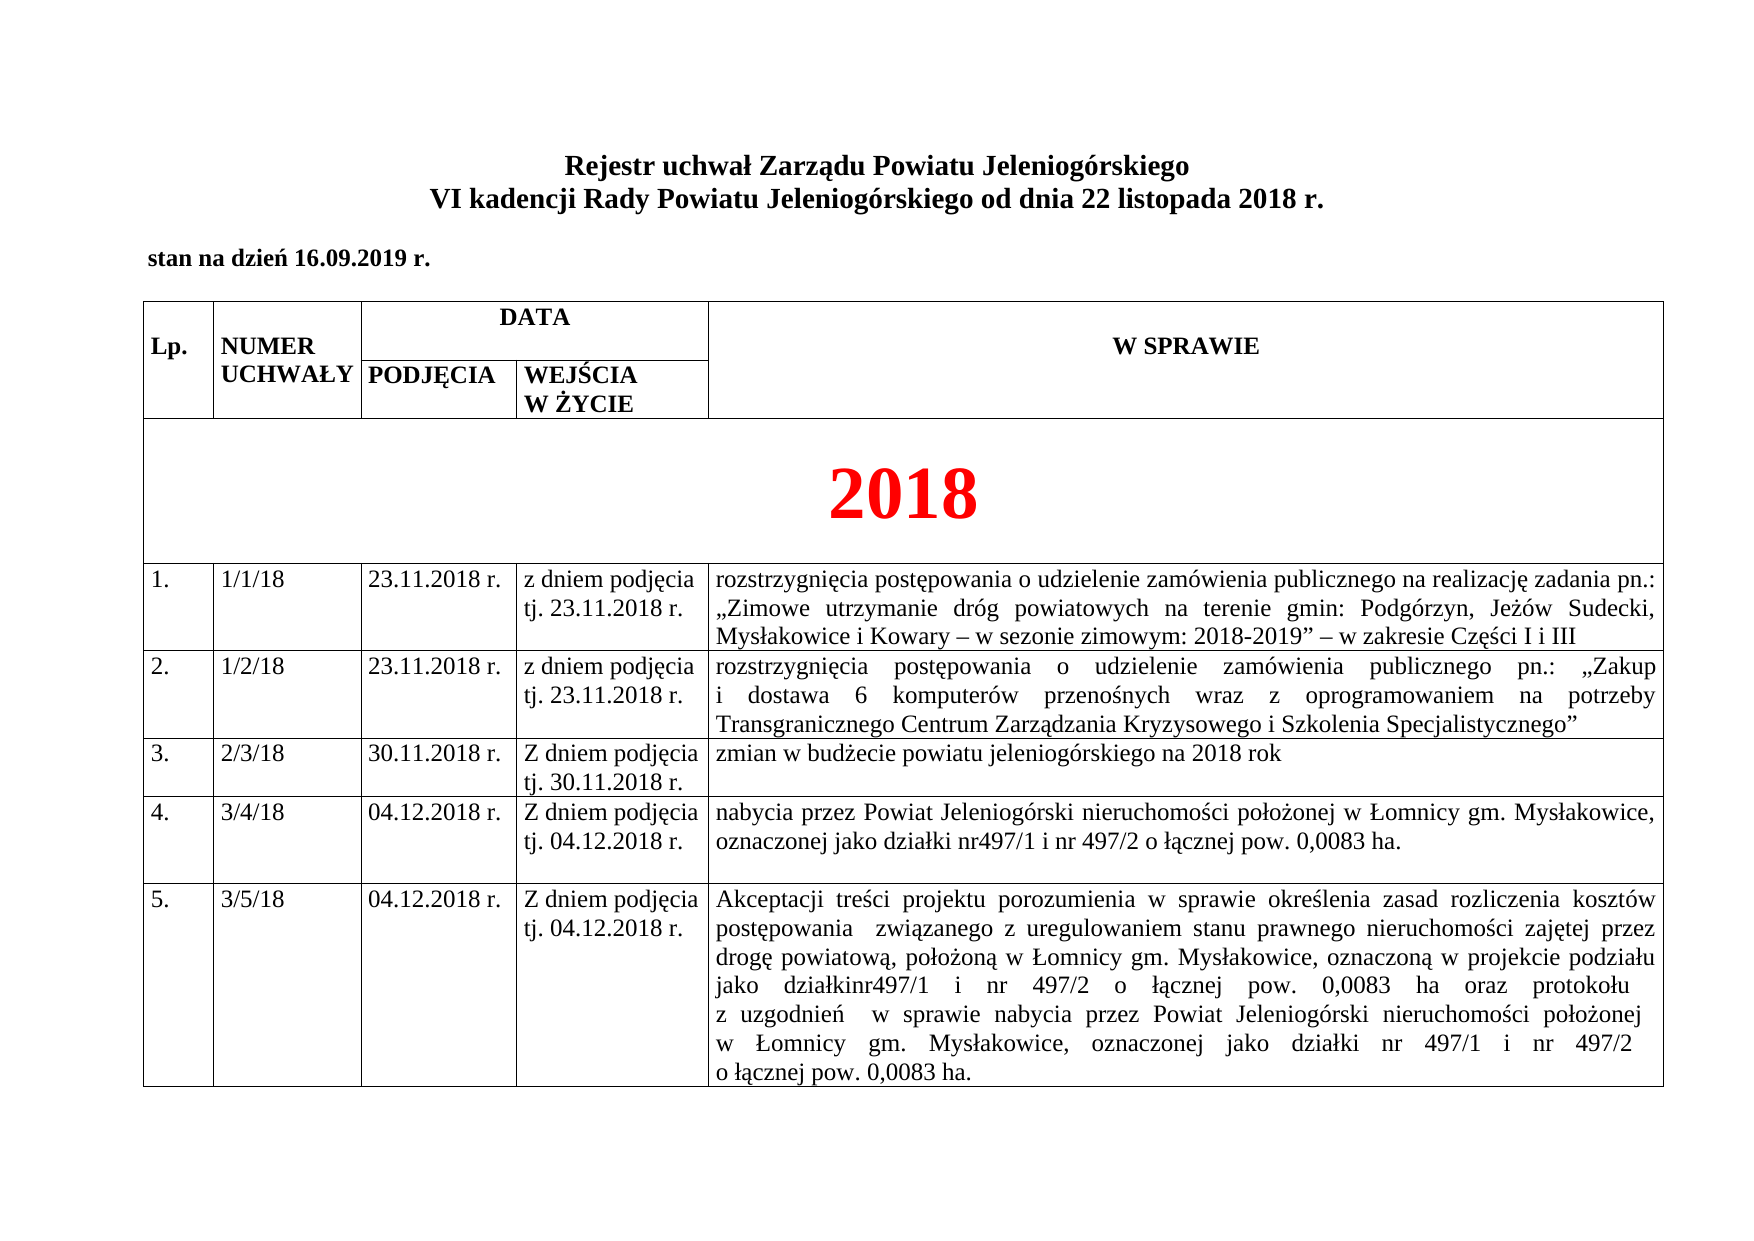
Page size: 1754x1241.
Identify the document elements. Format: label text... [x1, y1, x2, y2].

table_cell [517, 884, 708, 1086]
table_cell 04.12.2018 r. [362, 884, 516, 1086]
table_header DATA [362, 302, 708, 359]
table_cell 2018 [144, 419, 1663, 563]
table_cell WEJŚCIA W ŻYCIE [517, 361, 708, 418]
table_cell rozstrzygnięcia postępowania o udzielenie zamówienia publicznego pn.: „Zakup i dostawa 6 komputerów przenośnych wraz z oprogramowaniem na potrzeby Transgranicznego Centrum Zarządzania Kryzysowego i Szkolenia Specjalistycznego” [709, 651, 1663, 737]
table_cell Z dniem podjęcia tj. 04.12.2018 r. [517, 797, 708, 883]
table_cell 23.11.2018 r. [362, 564, 516, 650]
table_cell 3/5/18 [214, 884, 361, 1086]
table_cell 04.12.2018 r. [362, 797, 516, 883]
table_cell 2. [144, 651, 213, 737]
table_cell 3. [144, 739, 213, 796]
table_cell 5. [144, 884, 213, 1086]
table_cell 30.11.2018 r. [362, 739, 516, 796]
table_header NUMER UCHWAŁY [214, 302, 361, 418]
text stan na dzień 16.09.2019 r. [148, 243, 1606, 272]
table_cell 2/3/18 [214, 739, 361, 796]
table_cell Akceptacji treści projektu porozumienia w sprawie określenia zasad rozliczenia kosztów postępowania związanego z uregulowaniem stanu prawnego nieruchomości zajętej przez drogę powiatową, położoną w Łomnicy gm. Mysłakowice, oznaczoną w projekcie podziału jako działkinr497/1 i nr 497/2 o łącznej pow. 0,0083 ha oraz protokołu z uzgodnień w sprawie nabycia przez Powiat Jeleniogórski nieruchomości położonej w Łomnicy gm. Mysłakowice, oznaczonej jako działki nr 497/1 i nr 497/2 o łącznej pow. 0,0083 ha. [709, 884, 1663, 1086]
table_cell rozstrzygnięcia postępowania o udzielenie zamówienia publicznego na realizację zadania pn.: „Zimowe utrzymanie dróg powiatowych na terenie gmin: Podgórzyn, Jeżów Sudecki, Mysłakowice i Kowary – w sezonie zimowym: 2018-2019” – w zakresie Części I i III [709, 564, 1663, 650]
table_cell zmian w budżecie powiatu jeleniogórskiego na 2018 rok [709, 739, 1663, 796]
text Rejestr uchwał Zarządu Powiatu Jeleniogórskiego [148, 148, 1606, 181]
table_cell 4. [144, 797, 213, 883]
table_cell 1. [144, 564, 213, 650]
table_cell z dniem podjęcia tj. 23.11.2018 r. [517, 651, 708, 737]
table_cell nabycia przez Powiat Jeleniogórski nieruchomości położonej w Łomnicy gm. Mysłakowice, oznaczonej jako działki nr497/1 i nr 497/2 o łącznej pow. 0,0083 ha. [709, 797, 1663, 883]
table_cell Z dniem podjęcia tj. 30.11.2018 r. [517, 739, 708, 796]
table_cell 1/1/18 [214, 564, 361, 650]
table_header W SPRAWIE [709, 302, 1663, 418]
table_cell PODJĘCIA [362, 361, 516, 418]
table_header Lp. [144, 302, 213, 418]
table_cell 3/4/18 [214, 797, 361, 883]
table_cell 1/2/18 [214, 651, 361, 737]
text VI kadencji Rady Powiatu Jeleniogórskiego od dnia 22 listopada 2018 r. [148, 181, 1606, 215]
table_cell 23.11.2018 r. [362, 651, 516, 737]
table_cell z dniem podjęcia tj. 23.11.2018 r. [517, 564, 708, 650]
